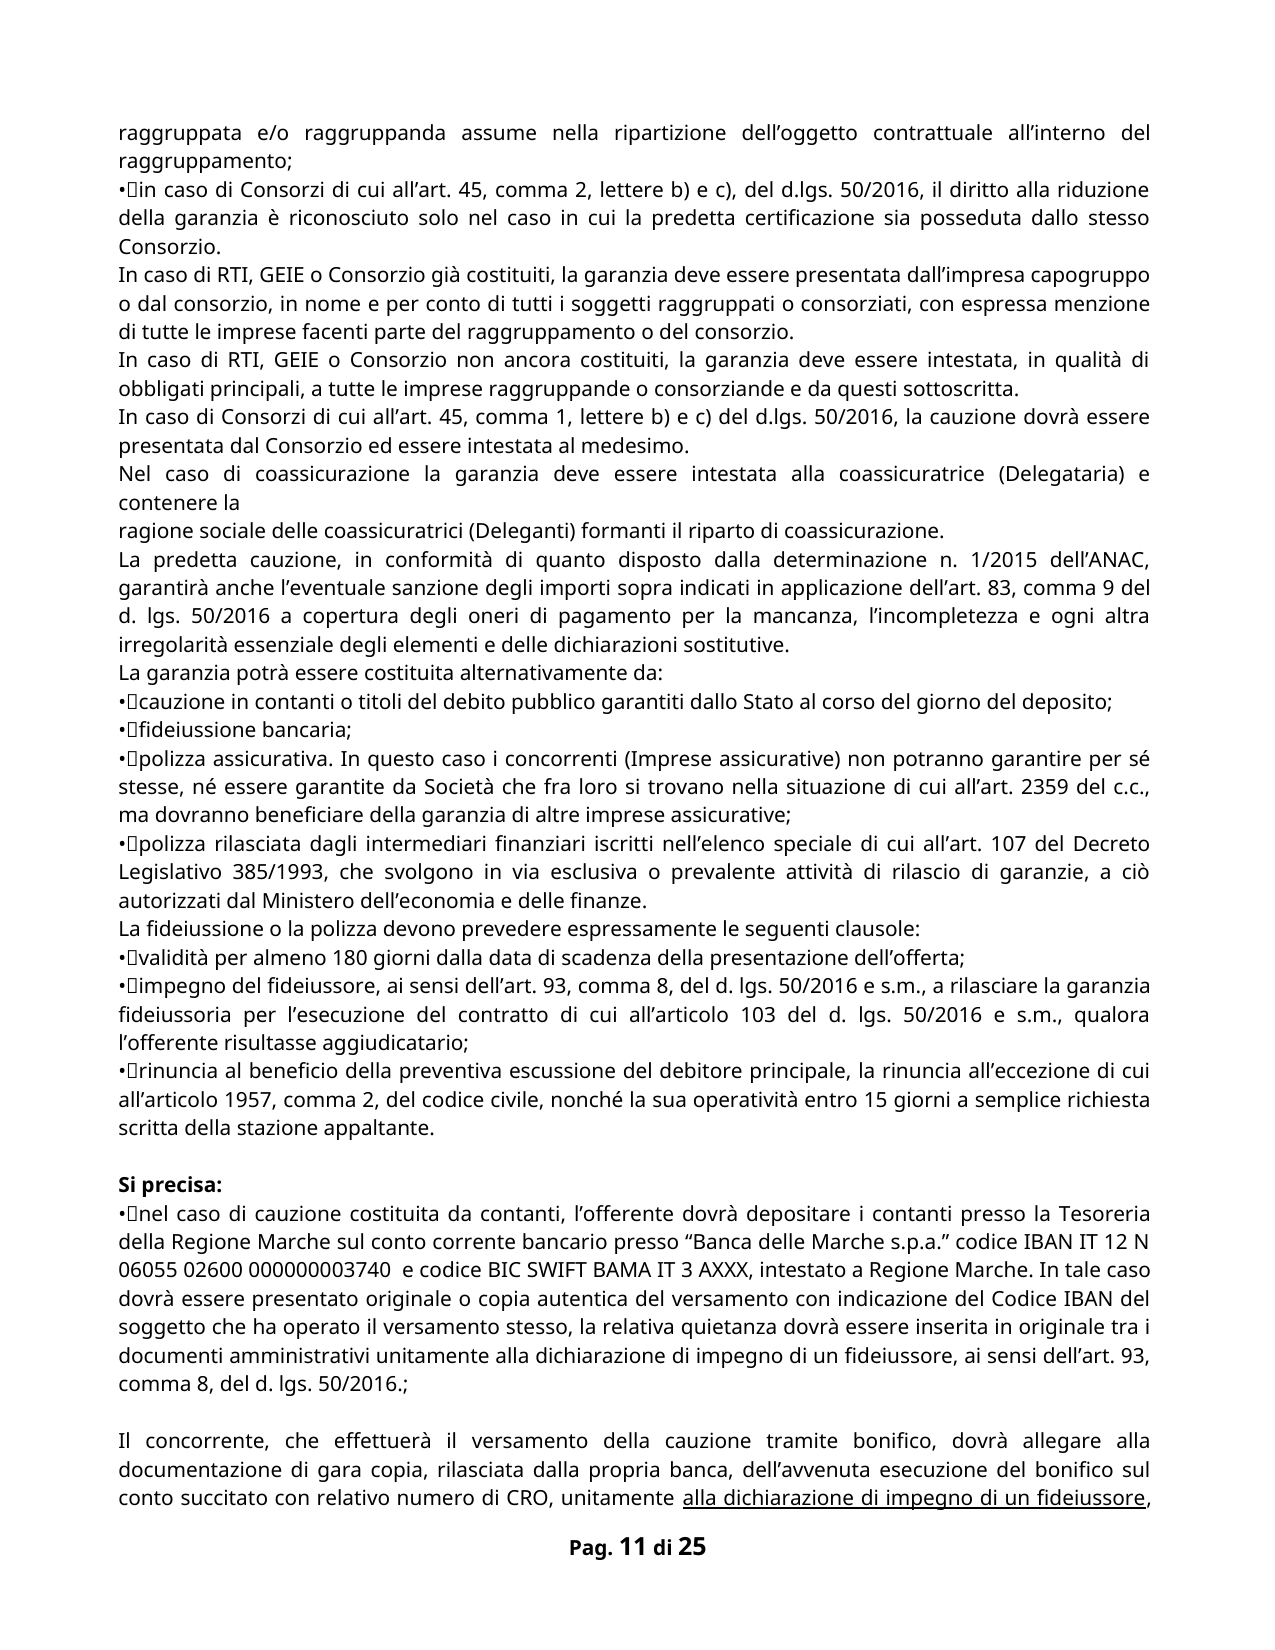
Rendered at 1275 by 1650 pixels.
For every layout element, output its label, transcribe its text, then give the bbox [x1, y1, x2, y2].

text •nel caso di cauzione costituita da contanti, l’offerente dovrà depositare i contanti presso la Tesoreria della Regione Marche sul conto corrente bancario presso “Banca delle Marche s.p.a.” codice IBAN IT 12 N 06055 02600 000000003740 e codice BIC SWIFT BAMA IT 3 AXXX, intestato a Regione Marche. In tale caso dovrà essere presentato originale o copia autentica del versamento con indicazione del Codice IBAN del soggetto che ha operato il versamento stesso, la relativa quietanza dovrà essere inserita in originale tra i documenti amministrativi unitamente alla dichiarazione di impegno di un fideiussore, ai sensi dell’art. 93, comma 8, del d. lgs. 50/2016.; [118, 1199, 1152, 1398]
text •impegno del fideiussore, ai sensi dell’art. 93, comma 8, del d. lgs. 50/2016 e s.m., a rilasciare la garanzia fideiussoria per l’esecuzione del contratto di cui all’articolo 103 del d. lgs. 50/2016 e s.m., qualora l’offerente risultasse aggiudicatario; [118, 971, 1152, 1057]
text •rinuncia al beneficio della preventiva escussione del debitore principale, la rinuncia all’eccezione di cui all’articolo 1957, comma 2, del codice civile, nonché la sua operatività entro 15 giorni a semplice richiesta scritta della stazione appaltante. [118, 1057, 1152, 1142]
text ragione sociale delle coassicuratrici (Deleganti) formanti il riparto di coassicurazione. [118, 516, 1152, 545]
text Si precisa: [118, 1170, 1152, 1199]
text In caso di Consorzi di cui all’art. 45, comma 1, lettere b) e c) del d.lgs. 50/2016, la cauzione dovrà essere presentata dal Consorzio ed essere intestata al medesimo. [118, 402, 1152, 459]
text La garanzia potrà essere costituita alternativamente da: [118, 658, 1152, 687]
text •cauzione in contanti o titoli del debito pubblico garantiti dallo Stato al corso del giorno del deposito; [118, 687, 1152, 715]
text La predetta cauzione, in conformità di quanto disposto dalla determinazione n. 1/2015 dell’ANAC, garantirà anche l’eventuale sanzione degli importi sopra indicati in applicazione dell’art. 83, comma 9 del d. lgs. 50/2016 a copertura degli oneri di pagamento per la mancanza, l’incompletezza e ogni altra irregolarità essenziale degli elementi e delle dichiarazioni sostitutive. [118, 545, 1152, 658]
text •polizza assicurativa. In questo caso i concorrenti (Imprese assicurative) non potranno garantire per sé stesse, né essere garantite da Società che fra loro si trovano nella situazione di cui all’art. 2359 del c.c., ma dovranno beneficiare della garanzia di altre imprese assicurative; [118, 744, 1152, 829]
text La fideiussione o la polizza devono prevedere espressamente le seguenti clausole: [118, 914, 1152, 943]
text In caso di RTI, GEIE o Consorzio già costituiti, la garanzia deve essere presentata dall’impresa capogruppo o dal consorzio, in nome e per conto di tutti i soggetti raggruppati o consorziati, con espressa menzione di tutte le imprese facenti parte del raggruppamento o del consorzio. [118, 260, 1152, 346]
text •in caso di Consorzi di cui all’art. 45, comma 2, lettere b) e c), del d.lgs. 50/2016, il diritto alla riduzione della garanzia è riconosciuto solo nel caso in cui la predetta certificazione sia posseduta dallo stesso Consorzio. [118, 175, 1152, 260]
text •fideiussione bancaria; [118, 715, 1152, 744]
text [118, 1426, 1152, 1512]
text •polizza rilasciata dagli intermediari finanziari iscritti nell’elenco speciale di cui all’art. 107 del Decreto Legislativo 385/1993, che svolgono in via esclusiva o prevalente attività di rilascio di garanzie, a ciò autorizzati dal Ministero dell’economia e delle finanze. [118, 829, 1152, 914]
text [118, 118, 1152, 175]
text •validità per almeno 180 giorni dalla data di scadenza della presentazione dell’offerta; [118, 943, 1152, 971]
text Nel caso di coassicurazione la garanzia deve essere intestata alla coassicuratrice (Delegataria) e contenere la [118, 459, 1152, 516]
text In caso di RTI, GEIE o Consorzio non ancora costituiti, la garanzia deve essere intestata, in qualità di obbligati principali, a tutte le imprese raggruppande o consorziande e da questi sottoscritta. [118, 346, 1152, 402]
